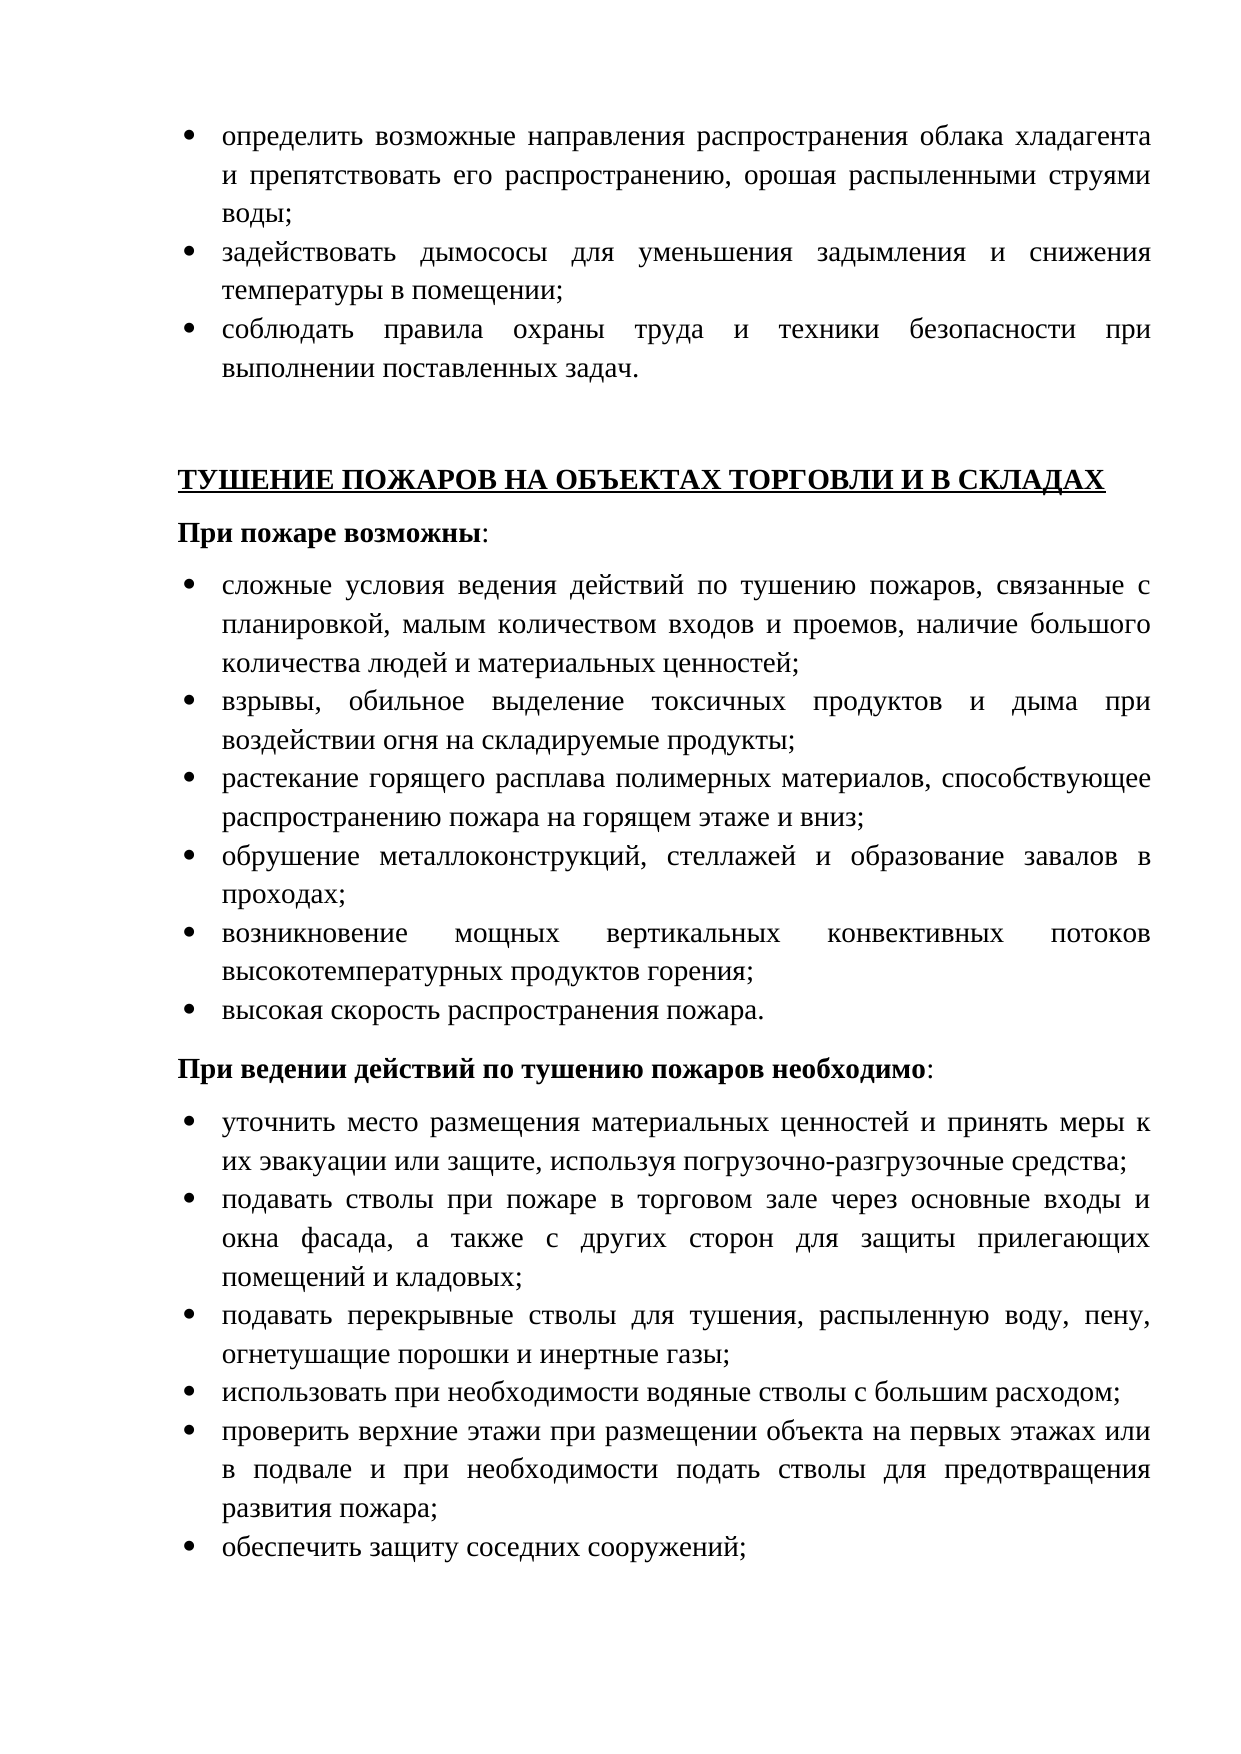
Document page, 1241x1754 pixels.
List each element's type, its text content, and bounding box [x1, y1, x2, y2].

list подавать перекрывные стволы для тушения, распыленную воду, пену, огнетушащие порошки и инертные газы; [184, 1297, 1152, 1369]
text ТУШЕНИЕ ПОЖАРОВ НА ОБЪЕКТАХ ТОРГОВЛИ И В СКЛАДАХ [177, 462, 1152, 495]
list обеспечить защиту соседних сооружений; [184, 1529, 1152, 1562]
text При ведении действий по тушению пожаров необходимо: [177, 1051, 1152, 1085]
list сложные условия ведения действий по тушению пожаров, связанные с планировкой, малым количеством входов и проемов, наличие большого количества людей и материальных ценностей; [184, 567, 1152, 678]
list подавать стволы при пожаре в торговом зале через основные входы и окна фасада, а также с других сторон для защиты прилегающих помещений и кладовых; [184, 1181, 1152, 1292]
list использовать при необходимости водяные стволы с большим расходом; [184, 1374, 1152, 1408]
list обрушение металлоконструкций, стеллажей и образование завалов в проходах; [184, 838, 1152, 910]
text При пожаре возможны: [177, 515, 1152, 548]
list высокая скорость распространения пожара. [184, 992, 1152, 1026]
list взрывы, обильное выделение токсичных продуктов и дыма при воздействии огня на складируемые продукты; [184, 683, 1152, 755]
list уточнить место размещения материальных ценностей и принять меры к их эвакуации или защите, используя погрузочно-разгрузочные средства; [184, 1104, 1152, 1176]
list определить возможные направления распространения облака хладагента и препятствовать его распространению, орошая распыленными струями воды; [184, 118, 1152, 229]
list возникновение мощных вертикальных конвективных потоков высокотемпературных продуктов горения; [184, 915, 1152, 987]
list растекание горящего расплава полимерных материалов, способствующее распространению пожара на горящем этаже и вниз; [184, 760, 1152, 833]
list проверить верхние этажи при размещении объекта на первых этажах или в подвале и при необходимости подать стволы для предотвращения развития пожара; [184, 1413, 1152, 1524]
list задействовать дымососы для уменьшения задымления и снижения температуры в помещении; [184, 234, 1152, 306]
list соблюдать правила охраны труда и техники безопасности при выполнении поставленных задач. [184, 311, 1152, 383]
